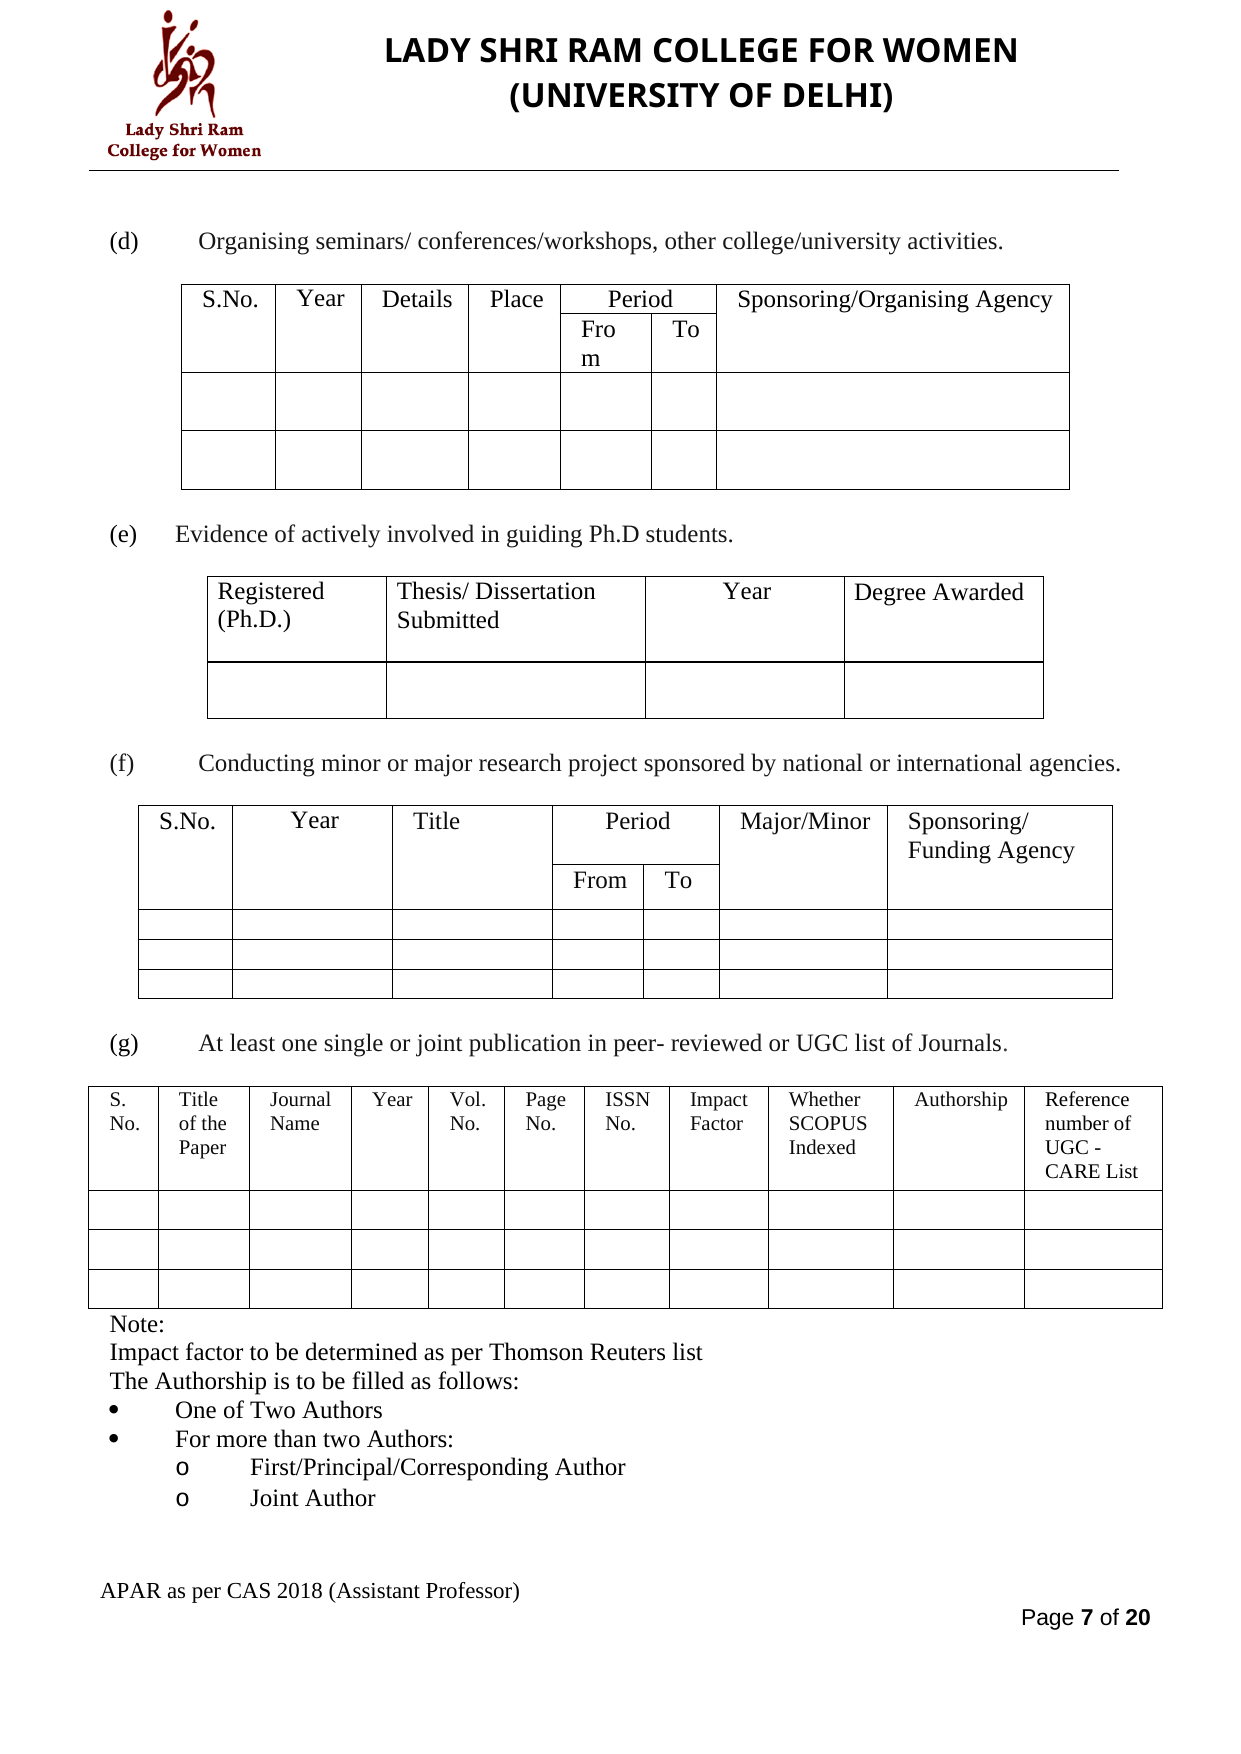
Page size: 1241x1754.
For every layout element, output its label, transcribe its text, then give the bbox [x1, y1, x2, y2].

table_cell [769, 1230, 893, 1268]
table_cell [644, 970, 719, 998]
table_cell [233, 940, 392, 968]
table_cell [139, 970, 232, 998]
table_cell [362, 431, 468, 489]
table_cell [769, 1191, 893, 1229]
table_header Sponsoring/ Funding Agency [888, 806, 1112, 909]
table_cell [429, 1230, 504, 1268]
table_cell [139, 940, 232, 968]
table_cell [585, 1191, 669, 1229]
table_header Title [393, 806, 552, 909]
table_cell [393, 970, 552, 998]
table_header Registered (Ph.D.) [208, 577, 386, 661]
table_cell [505, 1230, 584, 1268]
table_cell [352, 1191, 428, 1229]
table_cell [139, 910, 232, 939]
table_cell [561, 373, 651, 430]
table_cell [159, 1270, 249, 1308]
table_cell [250, 1270, 351, 1308]
table_cell [670, 1191, 768, 1229]
table_cell [233, 970, 392, 998]
table_header S. No. [89, 1087, 158, 1190]
text (e) Evidence of actively involved in guiding Ph.D students. [109, 519, 1145, 547]
table_cell [845, 663, 1043, 718]
table_cell From [553, 865, 643, 909]
table_cell [652, 373, 716, 430]
table_cell [888, 940, 1112, 968]
table_cell [182, 431, 275, 489]
table_header Vol. No. [429, 1087, 504, 1190]
table_cell [233, 910, 392, 939]
table_cell [894, 1270, 1024, 1308]
table_header Period [561, 285, 716, 313]
table_cell [89, 1230, 158, 1268]
table_cell [769, 1270, 893, 1308]
text (g) At least one single or joint publication in peer- reviewed or UGC list of Journals. [109, 1028, 1145, 1057]
table_cell [159, 1191, 249, 1229]
table_cell [894, 1230, 1024, 1268]
table_header S.No. [139, 806, 232, 909]
table_header ISSN No. [585, 1087, 669, 1190]
table_cell [553, 910, 643, 939]
table_cell [553, 970, 643, 998]
table_cell [585, 1230, 669, 1268]
table_cell [276, 431, 361, 489]
table_cell [505, 1191, 584, 1229]
picture [100, 0, 272, 165]
table_cell [352, 1230, 428, 1268]
text (f) Conducting minor or major research project sponsored by national or international agencies. [109, 748, 1145, 776]
table_cell [888, 910, 1112, 939]
table_cell [1025, 1270, 1162, 1308]
table_cell [393, 910, 552, 939]
table_cell [387, 663, 645, 718]
table_cell [717, 431, 1069, 489]
table_cell [393, 940, 552, 968]
table_header Impact Factor [670, 1087, 768, 1190]
table_header Place [469, 285, 560, 372]
table_header Title of the Paper [159, 1087, 249, 1190]
list First/Principal/Corresponding Author [175, 1452, 1145, 1483]
table_header Thesis/ Dissertation Submitted [387, 577, 645, 661]
table_cell [894, 1191, 1024, 1229]
table_cell [720, 910, 887, 939]
table_cell From [561, 314, 651, 372]
list One of Two Authors [109, 1395, 1145, 1424]
table_header Reference number of UGC - CARE List [1025, 1087, 1162, 1190]
table_cell [469, 431, 560, 489]
table_cell [888, 970, 1112, 998]
table_cell [561, 431, 651, 489]
table_header Year [646, 577, 844, 661]
table_cell [585, 1270, 669, 1308]
table_header Degree Awarded [845, 577, 1043, 661]
table_cell [644, 910, 719, 939]
table_cell [505, 1270, 584, 1308]
table_header Page No. [505, 1087, 584, 1190]
table_cell [89, 1270, 158, 1308]
text The Authorship is to be filled as follows: [109, 1366, 1145, 1395]
table_cell [1025, 1230, 1162, 1268]
text Impact factor to be determined as per Thomson Reuters list [109, 1337, 1145, 1366]
table_cell To [644, 865, 719, 909]
table_header Major/Minor [720, 806, 887, 909]
table_cell [652, 431, 716, 489]
table_cell [469, 373, 560, 430]
table_header Year [233, 806, 392, 909]
table_cell [646, 663, 844, 718]
table_cell [720, 940, 887, 968]
table_cell [429, 1191, 504, 1229]
table_cell [553, 940, 643, 968]
table_cell [1025, 1191, 1162, 1229]
table_cell [644, 940, 719, 968]
table_cell [208, 663, 386, 718]
table_cell [717, 373, 1069, 430]
table_header Sponsoring/Organising Agency [717, 285, 1069, 372]
table_cell [362, 373, 468, 430]
table_header Whether SCOPUS Indexed [769, 1087, 893, 1190]
list For more than two Authors: [109, 1424, 1145, 1452]
table_cell [250, 1230, 351, 1268]
table_cell To [652, 314, 716, 372]
table_cell [720, 970, 887, 998]
table_header S.No. [182, 285, 275, 372]
table_header Year [276, 285, 361, 372]
text (d) Organising seminars/ conferences/workshops, other college/university activities. [109, 226, 1145, 255]
table_header Details [362, 285, 468, 372]
text Note: [109, 1309, 1145, 1337]
list Joint Author [175, 1483, 1145, 1514]
table_cell [250, 1191, 351, 1229]
table_cell [670, 1230, 768, 1268]
table_cell [429, 1270, 504, 1308]
table_cell [89, 1191, 158, 1229]
table_header Period [553, 806, 719, 864]
table_header Year [352, 1087, 428, 1190]
table_cell [182, 373, 275, 430]
table_cell [159, 1230, 249, 1268]
table_cell [670, 1270, 768, 1308]
table_cell [276, 373, 361, 430]
table_cell [352, 1270, 428, 1308]
table_header Journal Name [250, 1087, 351, 1190]
table_header Authorship [894, 1087, 1024, 1190]
